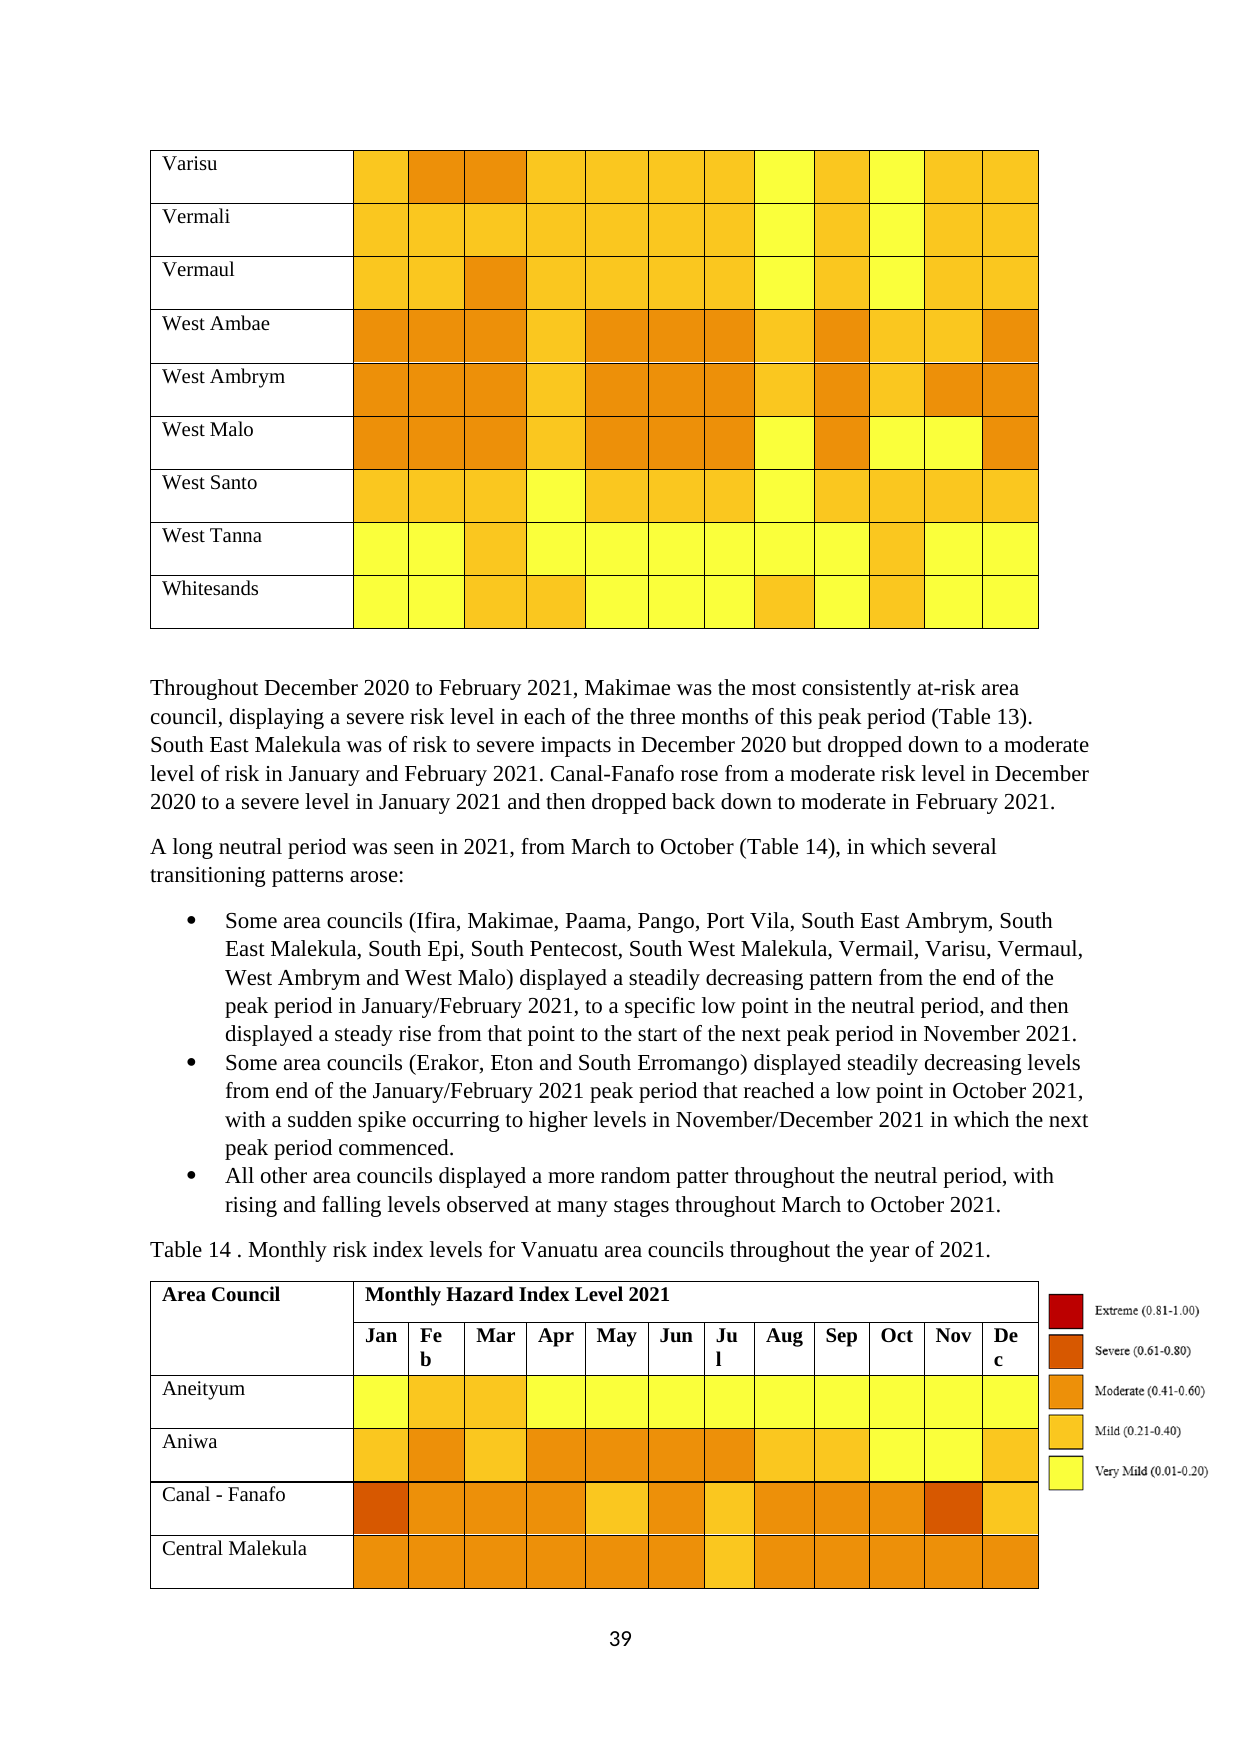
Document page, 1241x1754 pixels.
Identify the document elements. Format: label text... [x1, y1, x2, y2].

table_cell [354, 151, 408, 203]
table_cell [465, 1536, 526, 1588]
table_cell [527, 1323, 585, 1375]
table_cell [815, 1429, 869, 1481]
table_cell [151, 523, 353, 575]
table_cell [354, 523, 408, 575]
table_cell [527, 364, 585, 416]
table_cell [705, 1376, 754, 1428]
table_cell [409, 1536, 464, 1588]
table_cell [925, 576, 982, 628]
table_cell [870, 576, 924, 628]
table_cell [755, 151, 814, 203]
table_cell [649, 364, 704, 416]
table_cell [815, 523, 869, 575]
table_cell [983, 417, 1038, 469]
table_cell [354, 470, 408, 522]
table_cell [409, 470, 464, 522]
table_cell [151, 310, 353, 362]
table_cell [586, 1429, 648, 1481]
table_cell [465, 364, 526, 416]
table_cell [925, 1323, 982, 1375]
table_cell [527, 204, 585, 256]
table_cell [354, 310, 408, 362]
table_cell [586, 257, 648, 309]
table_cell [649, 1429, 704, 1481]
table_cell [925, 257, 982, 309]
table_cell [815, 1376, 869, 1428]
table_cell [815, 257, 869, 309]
list All other area councils displayed a more random patter throughout the neutral period, with rising and falling levels observed at many stages throughout March to October 2021. [187, 1163, 1090, 1217]
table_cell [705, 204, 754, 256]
list Some area councils (Erakor, Eton and South Erromango) displayed steadily decreasing levels from end of the January/February 2021 peak period that reached a low point in October 2021, with a sudden spike occurring to higher levels in November/December 2021 in which the next peak period commenced. [187, 1049, 1090, 1161]
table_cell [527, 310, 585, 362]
text A long neutral period was seen in 2021, from March to October (Table 14), in which several transitioning patterns arose: [150, 833, 1090, 888]
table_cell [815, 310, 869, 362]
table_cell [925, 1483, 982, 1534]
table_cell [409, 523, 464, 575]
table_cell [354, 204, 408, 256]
list Some area councils (Ifira, Makimae, Paama, Pango, Port Vila, South East Ambrym, South East Malekula, South Epi, South Pentecost, South West Malekula, Vermail, Varisu, Vermaul, West Ambrym and West Malo) displayed a steadily decreasing pattern from the end of the peak period in January/February 2021, to a specific low point in the neutral period, and then displayed a steady rise from that point to the start of the next peak period in November 2021. [187, 907, 1090, 1047]
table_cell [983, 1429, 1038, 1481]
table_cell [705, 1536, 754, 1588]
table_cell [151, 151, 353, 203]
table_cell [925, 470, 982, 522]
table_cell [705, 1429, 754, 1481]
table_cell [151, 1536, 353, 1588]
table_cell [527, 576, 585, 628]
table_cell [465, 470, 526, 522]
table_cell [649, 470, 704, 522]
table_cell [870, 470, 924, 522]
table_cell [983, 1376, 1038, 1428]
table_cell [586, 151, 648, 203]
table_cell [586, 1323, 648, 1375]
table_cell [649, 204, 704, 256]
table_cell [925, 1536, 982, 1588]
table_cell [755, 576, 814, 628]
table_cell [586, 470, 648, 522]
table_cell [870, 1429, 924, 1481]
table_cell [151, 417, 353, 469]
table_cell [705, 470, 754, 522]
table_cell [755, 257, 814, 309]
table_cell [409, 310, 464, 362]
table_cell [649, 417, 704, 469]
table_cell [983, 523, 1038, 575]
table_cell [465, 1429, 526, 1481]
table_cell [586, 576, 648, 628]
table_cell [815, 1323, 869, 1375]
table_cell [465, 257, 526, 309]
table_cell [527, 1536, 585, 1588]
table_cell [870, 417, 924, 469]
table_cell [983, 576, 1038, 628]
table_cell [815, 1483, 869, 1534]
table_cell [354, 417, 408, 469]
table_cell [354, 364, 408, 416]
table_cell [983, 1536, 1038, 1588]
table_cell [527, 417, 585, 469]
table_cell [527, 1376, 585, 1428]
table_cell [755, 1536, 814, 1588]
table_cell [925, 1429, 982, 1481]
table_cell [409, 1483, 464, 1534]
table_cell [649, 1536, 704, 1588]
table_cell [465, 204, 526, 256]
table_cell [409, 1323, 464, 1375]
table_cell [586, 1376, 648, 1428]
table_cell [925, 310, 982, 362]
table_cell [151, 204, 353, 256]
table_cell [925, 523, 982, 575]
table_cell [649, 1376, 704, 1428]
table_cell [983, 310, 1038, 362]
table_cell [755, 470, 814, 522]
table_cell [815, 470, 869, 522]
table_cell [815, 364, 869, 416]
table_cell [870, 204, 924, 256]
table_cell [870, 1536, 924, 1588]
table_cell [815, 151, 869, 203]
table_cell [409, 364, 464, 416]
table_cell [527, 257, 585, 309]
text Throughout December 2020 to February 2021, Makimae was the most consistently at-risk area council, displaying a severe risk level in each of the three months of this peak period (Table 13). South East Malekula was of risk to severe impacts in December 2020 but dropped down to a moderate level of risk in January and February 2021. Canal-Fanafo rose from a moderate risk level in December 2020 to a severe level in January 2021 and then dropped back down to moderate in February 2021. [150, 674, 1090, 814]
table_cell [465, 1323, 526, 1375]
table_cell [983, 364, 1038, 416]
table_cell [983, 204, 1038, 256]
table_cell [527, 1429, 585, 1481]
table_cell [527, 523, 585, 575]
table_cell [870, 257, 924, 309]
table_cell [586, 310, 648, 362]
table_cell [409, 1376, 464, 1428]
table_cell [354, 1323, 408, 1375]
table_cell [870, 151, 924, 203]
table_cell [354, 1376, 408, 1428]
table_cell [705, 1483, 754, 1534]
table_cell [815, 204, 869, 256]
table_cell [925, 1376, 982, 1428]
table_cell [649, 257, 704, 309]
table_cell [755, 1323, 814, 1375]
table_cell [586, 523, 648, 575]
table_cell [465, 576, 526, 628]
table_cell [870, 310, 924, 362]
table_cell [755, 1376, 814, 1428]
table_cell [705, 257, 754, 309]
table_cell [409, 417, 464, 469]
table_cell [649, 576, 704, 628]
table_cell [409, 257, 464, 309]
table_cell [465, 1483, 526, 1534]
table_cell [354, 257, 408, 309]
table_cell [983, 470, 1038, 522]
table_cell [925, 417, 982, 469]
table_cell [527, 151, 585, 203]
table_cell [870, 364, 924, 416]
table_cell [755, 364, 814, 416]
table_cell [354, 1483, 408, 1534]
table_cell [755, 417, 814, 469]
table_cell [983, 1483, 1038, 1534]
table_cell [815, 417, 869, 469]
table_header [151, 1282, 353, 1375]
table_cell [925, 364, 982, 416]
text Table 14 . Monthly risk index levels for Vanuatu area councils throughout the year of 2021. [150, 1236, 1090, 1262]
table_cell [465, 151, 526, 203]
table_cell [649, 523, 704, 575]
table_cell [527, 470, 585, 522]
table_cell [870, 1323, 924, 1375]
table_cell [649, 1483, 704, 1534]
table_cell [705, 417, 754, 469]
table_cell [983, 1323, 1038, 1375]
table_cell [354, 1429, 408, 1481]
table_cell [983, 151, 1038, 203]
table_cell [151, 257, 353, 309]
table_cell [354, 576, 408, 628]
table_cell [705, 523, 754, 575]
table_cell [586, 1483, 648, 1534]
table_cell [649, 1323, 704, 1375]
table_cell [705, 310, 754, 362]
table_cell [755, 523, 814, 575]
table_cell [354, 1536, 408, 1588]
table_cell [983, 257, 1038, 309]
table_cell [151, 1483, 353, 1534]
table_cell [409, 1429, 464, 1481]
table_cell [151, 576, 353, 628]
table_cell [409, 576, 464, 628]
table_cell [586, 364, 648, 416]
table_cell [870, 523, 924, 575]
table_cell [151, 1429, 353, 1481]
picture [1046, 1284, 1213, 1516]
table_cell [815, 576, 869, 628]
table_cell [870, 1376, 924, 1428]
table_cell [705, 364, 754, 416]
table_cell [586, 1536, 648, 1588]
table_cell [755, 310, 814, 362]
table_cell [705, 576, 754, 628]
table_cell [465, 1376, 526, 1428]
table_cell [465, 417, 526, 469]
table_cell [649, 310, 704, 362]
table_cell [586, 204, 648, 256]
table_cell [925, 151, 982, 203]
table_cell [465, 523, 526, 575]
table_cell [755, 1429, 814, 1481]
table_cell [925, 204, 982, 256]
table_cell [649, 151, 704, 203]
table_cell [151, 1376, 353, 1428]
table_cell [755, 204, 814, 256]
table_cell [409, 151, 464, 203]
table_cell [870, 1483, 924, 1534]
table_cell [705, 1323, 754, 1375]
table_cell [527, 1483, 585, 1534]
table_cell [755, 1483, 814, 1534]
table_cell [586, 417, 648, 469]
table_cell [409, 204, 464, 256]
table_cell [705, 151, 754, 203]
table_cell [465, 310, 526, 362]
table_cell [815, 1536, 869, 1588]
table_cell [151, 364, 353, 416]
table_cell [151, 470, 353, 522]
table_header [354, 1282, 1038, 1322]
